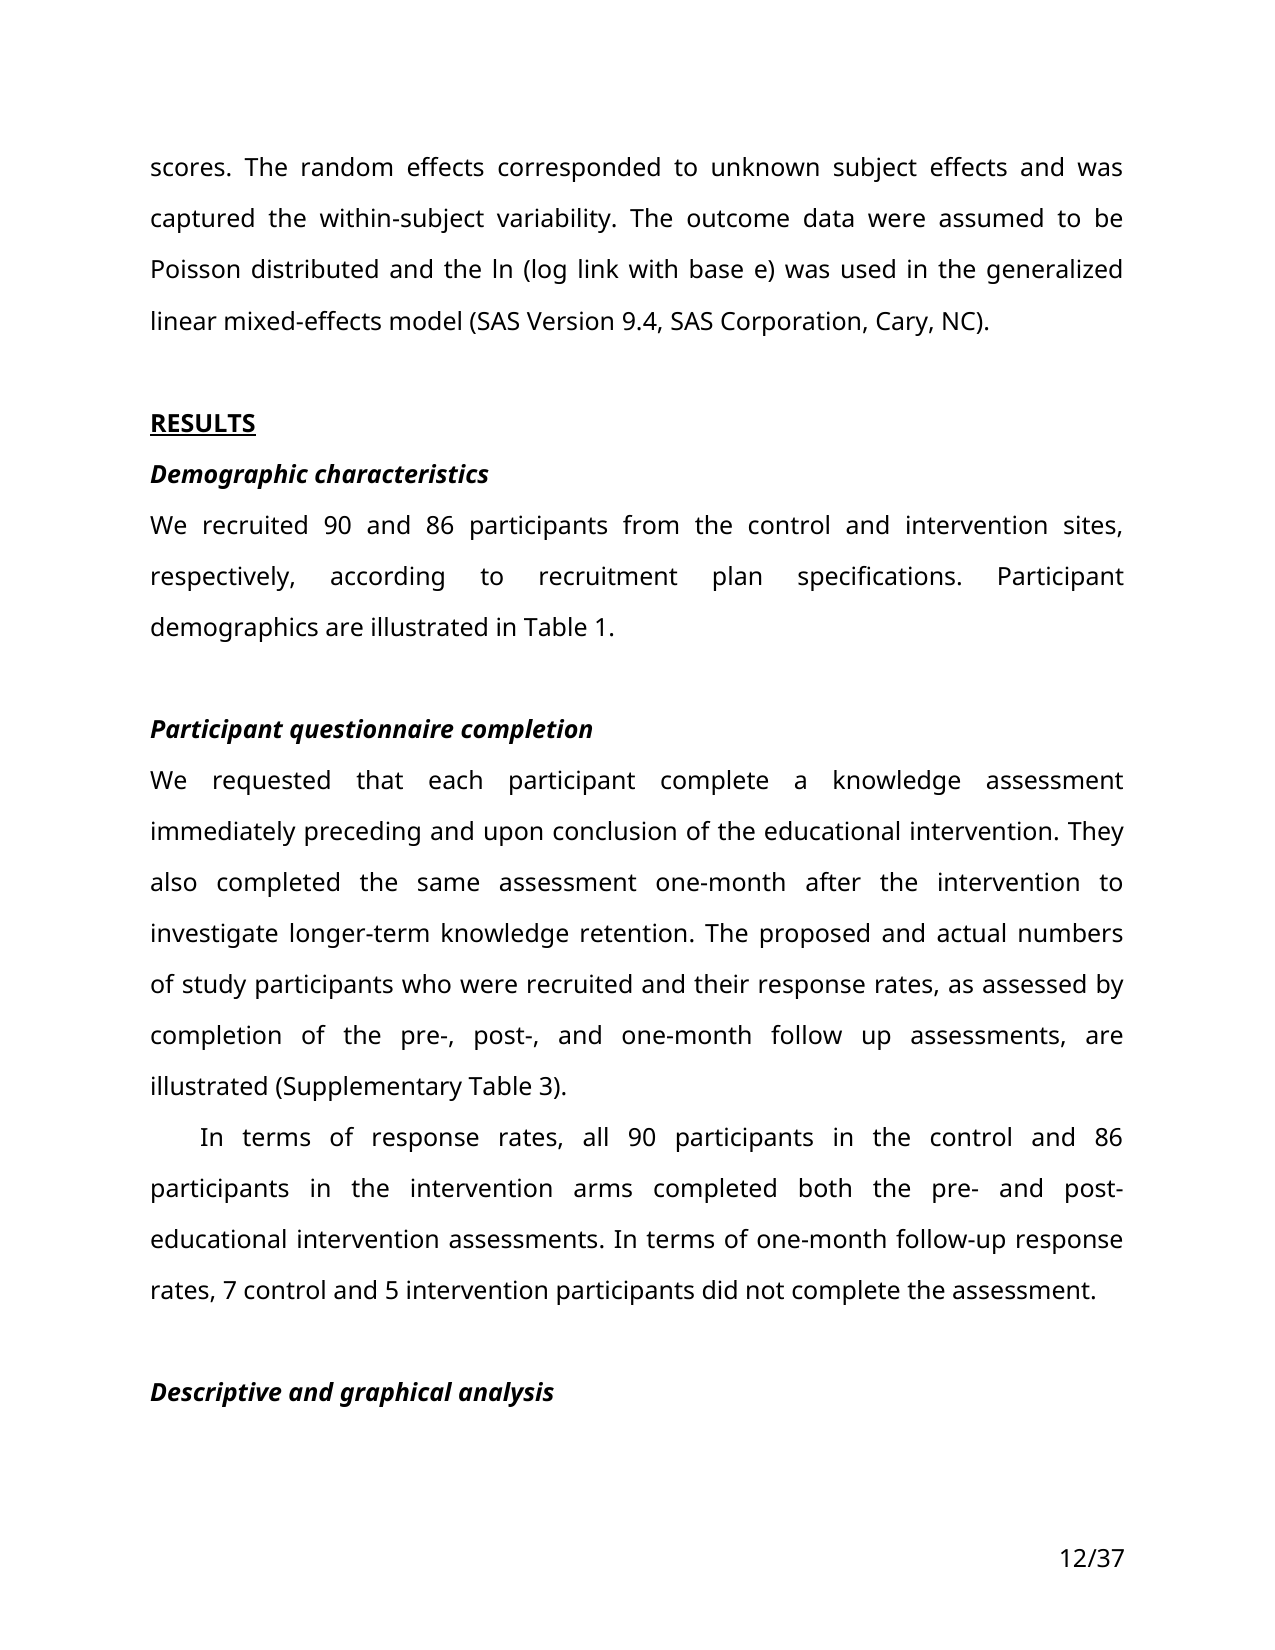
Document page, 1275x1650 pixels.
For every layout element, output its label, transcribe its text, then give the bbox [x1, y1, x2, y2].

text We requested that each participant complete a knowledge assessment immediately preceding and upon conclusion of the educational intervention. They also completed the same assessment one-month after the intervention to investigate longer-term knowledge retention. The proposed and actual numbers of study participants who were recruited and their response rates, as assessed by completion of the pre-, post-, and one-month follow up assessments, are illustrated (Supplementary Table 3). [150, 762, 1125, 1103]
text In terms of response rates, all 90 participants in the control and 86 participants in the intervention arms completed both the pre- and post-educational intervention assessments. In terms of one-month follow-up response rates, 7 control and 5 intervention participants did not complete the assessment. [150, 1120, 1125, 1307]
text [150, 150, 1125, 337]
text Descriptive and graphical analysis [150, 1375, 1125, 1409]
text RESULTS [150, 405, 1125, 439]
text We recruited 90 and 86 participants from the control and intervention sites, respectively, according to recruitment plan specifications. Participant demographics are illustrated in Table 1. [150, 507, 1125, 643]
text Demographic characteristics [150, 456, 1125, 490]
text Participant questionnaire completion [150, 711, 1125, 746]
